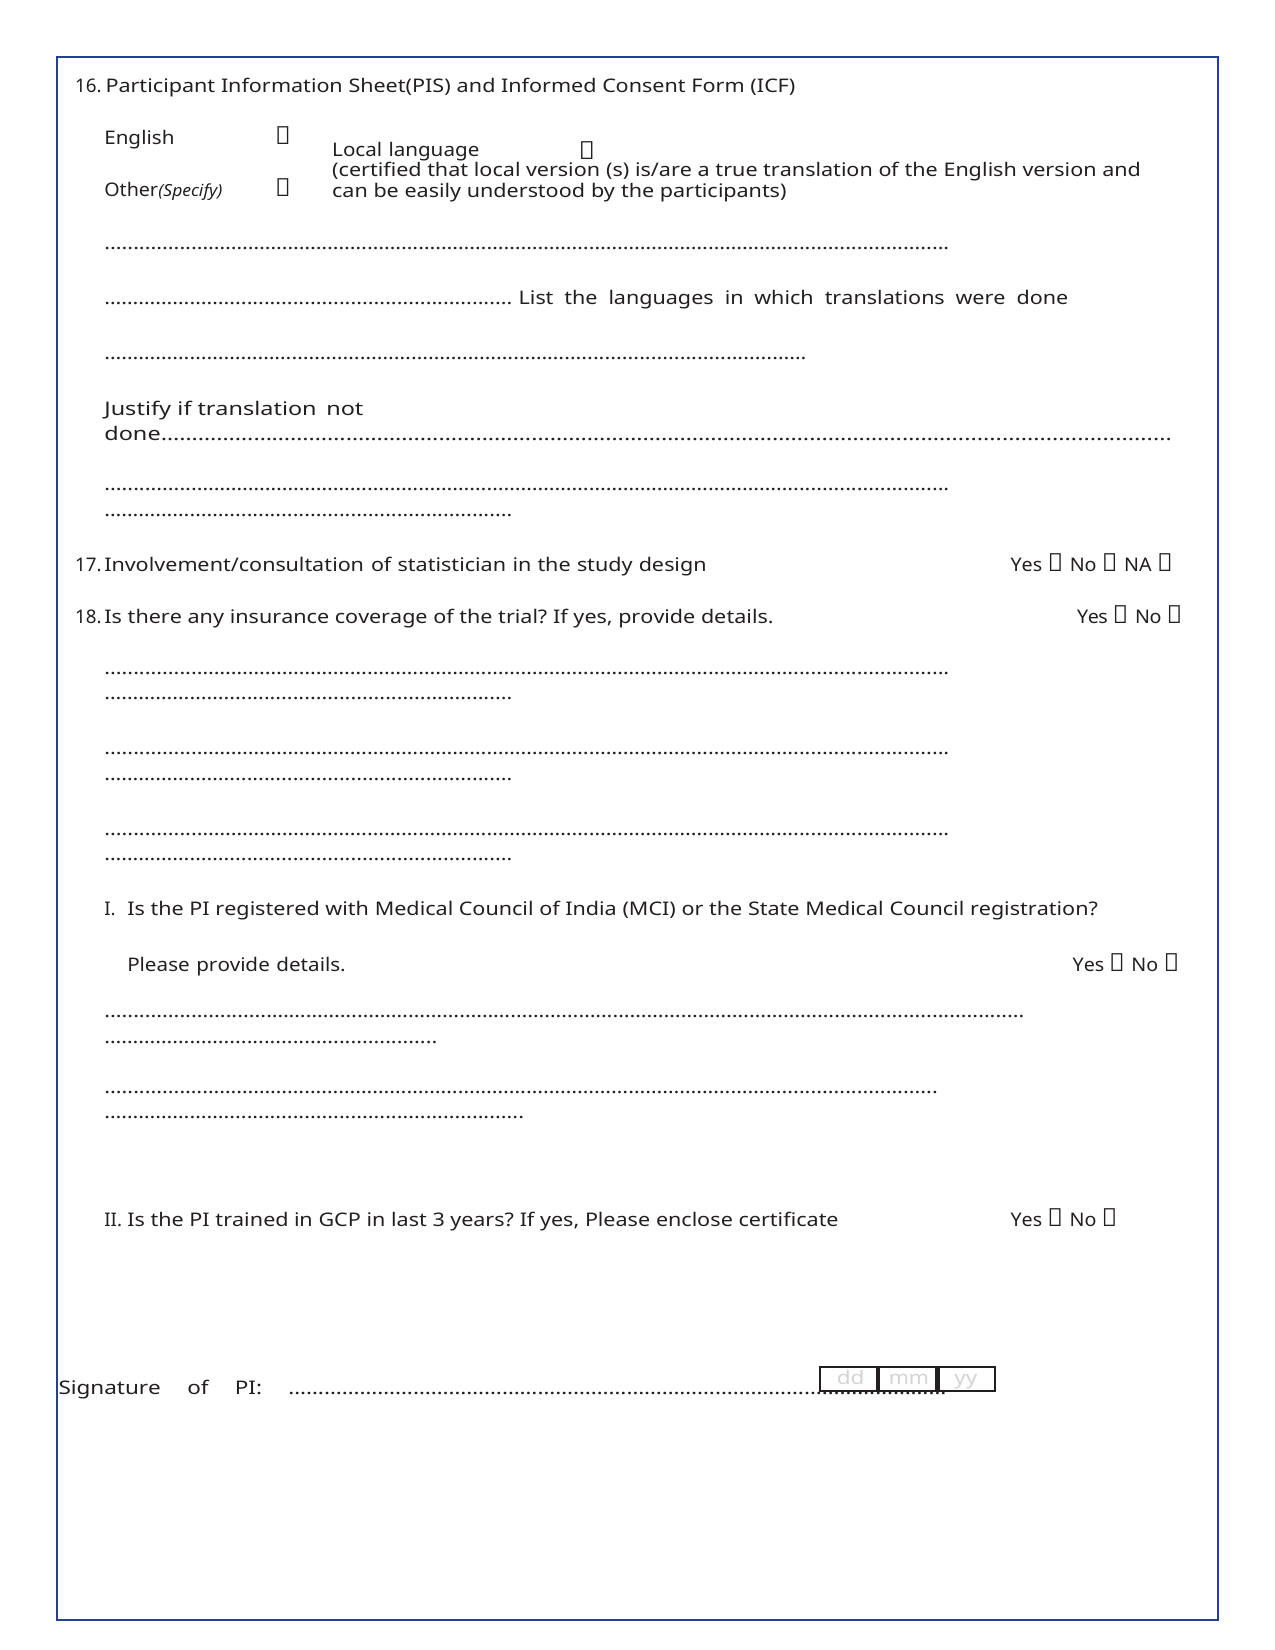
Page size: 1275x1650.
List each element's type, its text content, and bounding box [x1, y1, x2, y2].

text can be easily understood by the participants) [332, 181, 1214, 202]
text Please provide details. Yes  No  [127, 944, 1214, 978]
text Justify if translation not done………………………………………………………………………………………………………………..................................... [104, 395, 1214, 446]
text ................……………………………………………………………………………………………...........................………………….................................................. [104, 654, 1214, 705]
text .............................……………………………………………………………………………………………...........................…………………..................................... [104, 998, 1214, 1049]
text ................……………………………………………………………………………………………...........................………………….................................................. [104, 470, 1214, 521]
text ................……………………………………………………………………………………………...........................………………….................................................. [104, 735, 1214, 786]
text ................……………………………………………………………………………………………...........................………………….................................................. [104, 815, 1214, 866]
text English  [104, 118, 297, 152]
list Is there any insurance coverage of the trial? If yes, provide details. Yes  No  [75, 597, 1214, 631]
list Is the PI registered with Medical Council of India (MCI) or the State Medical Council registration? [104, 896, 1214, 921]
text ................……………………………………………………………………………………………...........................………………….................................................. List the languages in which translations were done ………………………………………………………………………….................................…… [104, 229, 1198, 365]
text Other(Specify)  [104, 170, 297, 204]
text (certified that local version (s) is/are a true translation of the English version and [332, 162, 1214, 181]
list Participant Information Sheet(PIS) and Informed Consent Form (ICF) [75, 73, 1214, 98]
list Involvement/consultation of statistician in the study design Yes  No  NA  [75, 545, 1214, 579]
text Local language  [332, 137, 1214, 162]
list Is the PI trained in GCP in last 3 years? If yes, Please enclose certificate Yes  No  [104, 1199, 1214, 1233]
text Signature of PI: ………………………………………………………………………………………………… [58, 1374, 1214, 1400]
text ..............……………………………………………………………………………………………...........................………………….................................................... [104, 1073, 1214, 1124]
